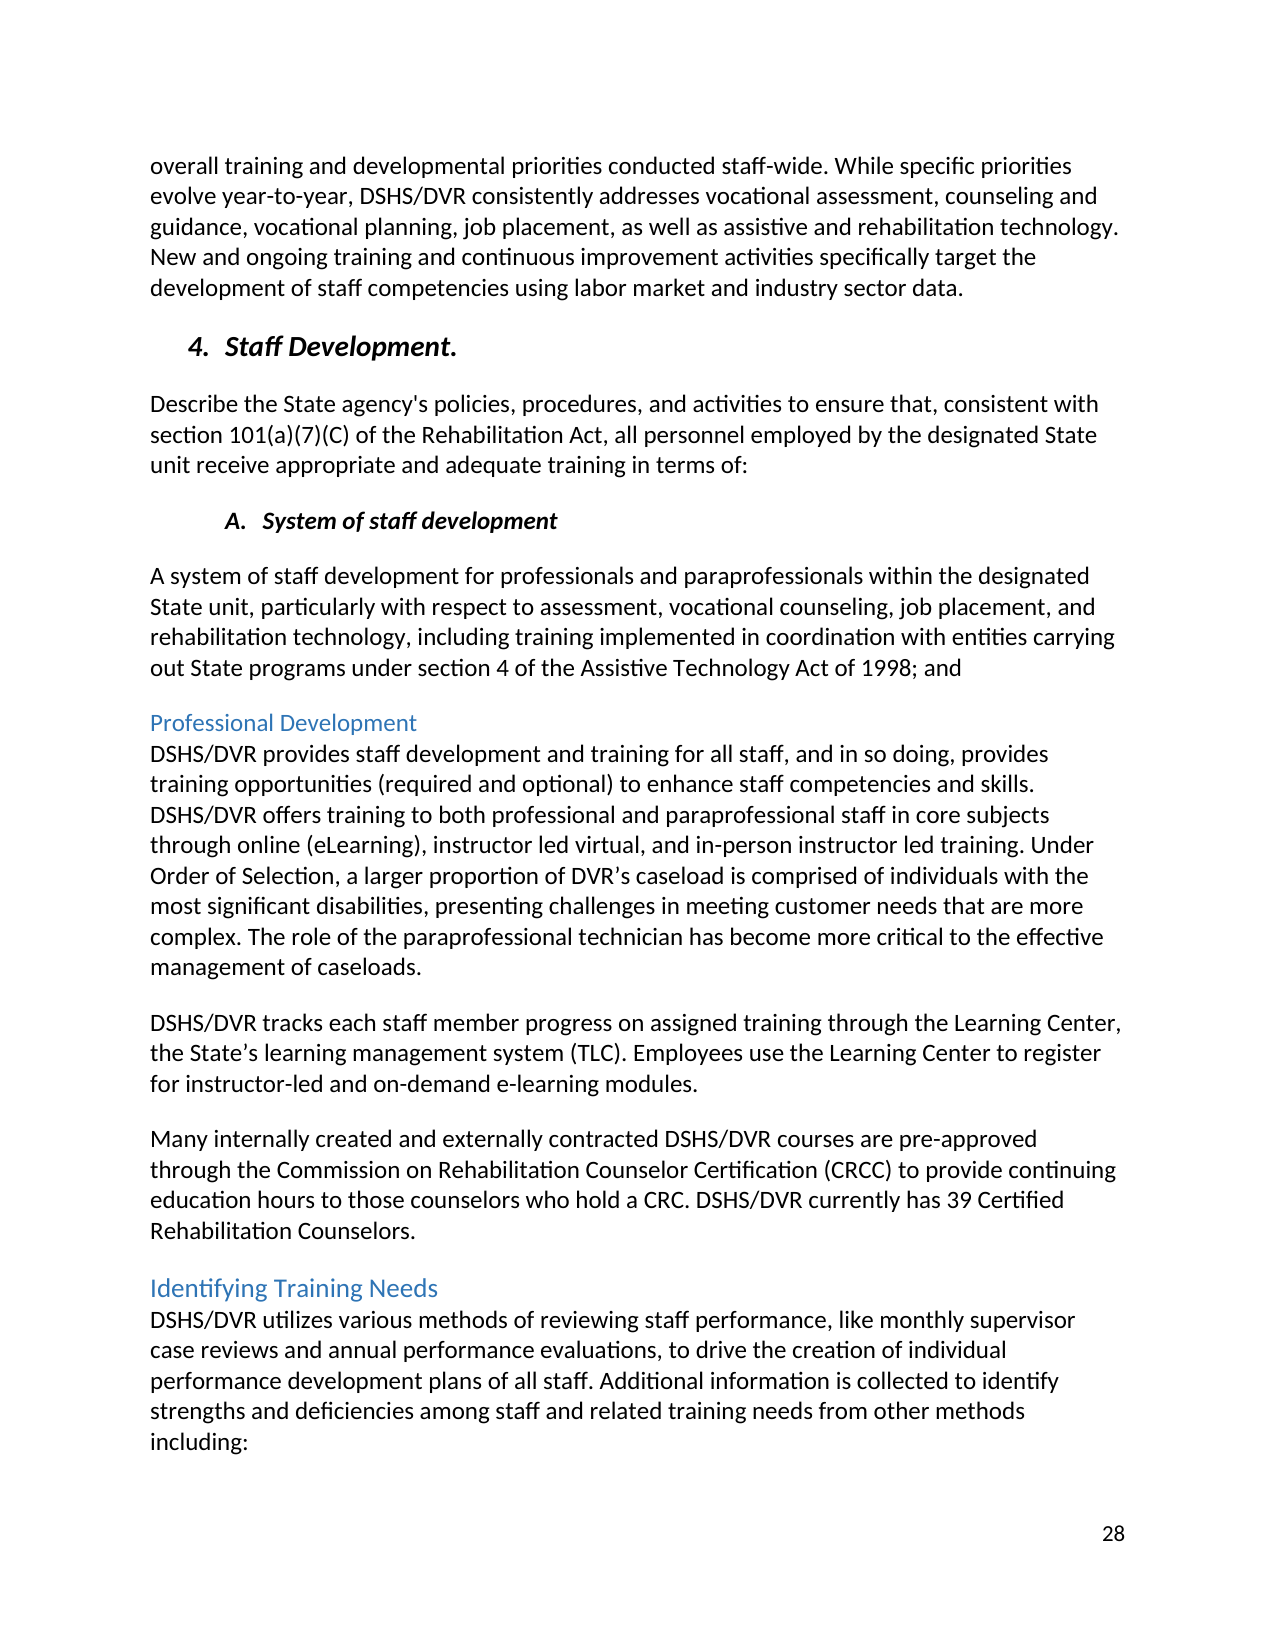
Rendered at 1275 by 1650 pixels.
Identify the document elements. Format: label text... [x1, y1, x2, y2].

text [150, 150, 1125, 303]
subtitle Identifying Training Needs [150, 1271, 1125, 1304]
text Describe the State agency's policies, procedures, and activities to ensure that, consistent with section 101(a)(7)(C) of the Rehabilitation Act, all personnel employed by the designated State unit receive appropriate and adequate training in terms of: [150, 388, 1125, 480]
text DSHS/DVR utilizes various methods of reviewing staff performance, like monthly supervisor case reviews and annual performance evaluations, to drive the creation of individual performance development plans of all staff. Additional information is collected to identify strengths and deficiencies among staff and related training needs from other methods including: [150, 1304, 1125, 1456]
subtitle DSHS/DVR tracks each staff member progress on assigned training through the Learning Center, the State’s learning management system (TLC). Employees use the Learning Center to register for instructor-led and on-demand e-learning modules. [150, 1007, 1125, 1099]
subtitle System of staff development [225, 505, 1125, 535]
subtitle DSHS/DVR provides staff development and training for all staff, and in so doing, provides training opportunities (required and optional) to enhance staff competencies and skills. DSHS/DVR offers training to both professional and paraprofessional staff in core subjects through online (eLearning), instructor led virtual, and in-person instructor led training. Under Order of Selection, a larger proportion of DVR’s caseload is comprised of individuals with the most significant disabilities, presenting challenges in meeting customer needs that are more complex. The role of the paraprofessional technician has become more critical to the effective management of caseloads. [150, 738, 1125, 982]
subtitle Staff Development. [187, 328, 1125, 363]
text A system of staff development for professionals and paraprofessionals within the designated State unit, particularly with respect to assessment, vocational counseling, job placement, and rehabilitation technology, including training implemented in coordination with entities carrying out State programs under section 4 of the Assistive Technology Act of 1998; and [150, 560, 1125, 682]
subtitle Professional Development [150, 707, 1125, 738]
subtitle Many internally created and externally contracted DSHS/DVR courses are pre-approved through the Commission on Rehabilitation Counselor Certification (CRCC) to provide continuing education hours to those counselors who hold a CRC. DSHS/DVR currently has 39 Certified Rehabilitation Counselors. [150, 1124, 1125, 1246]
